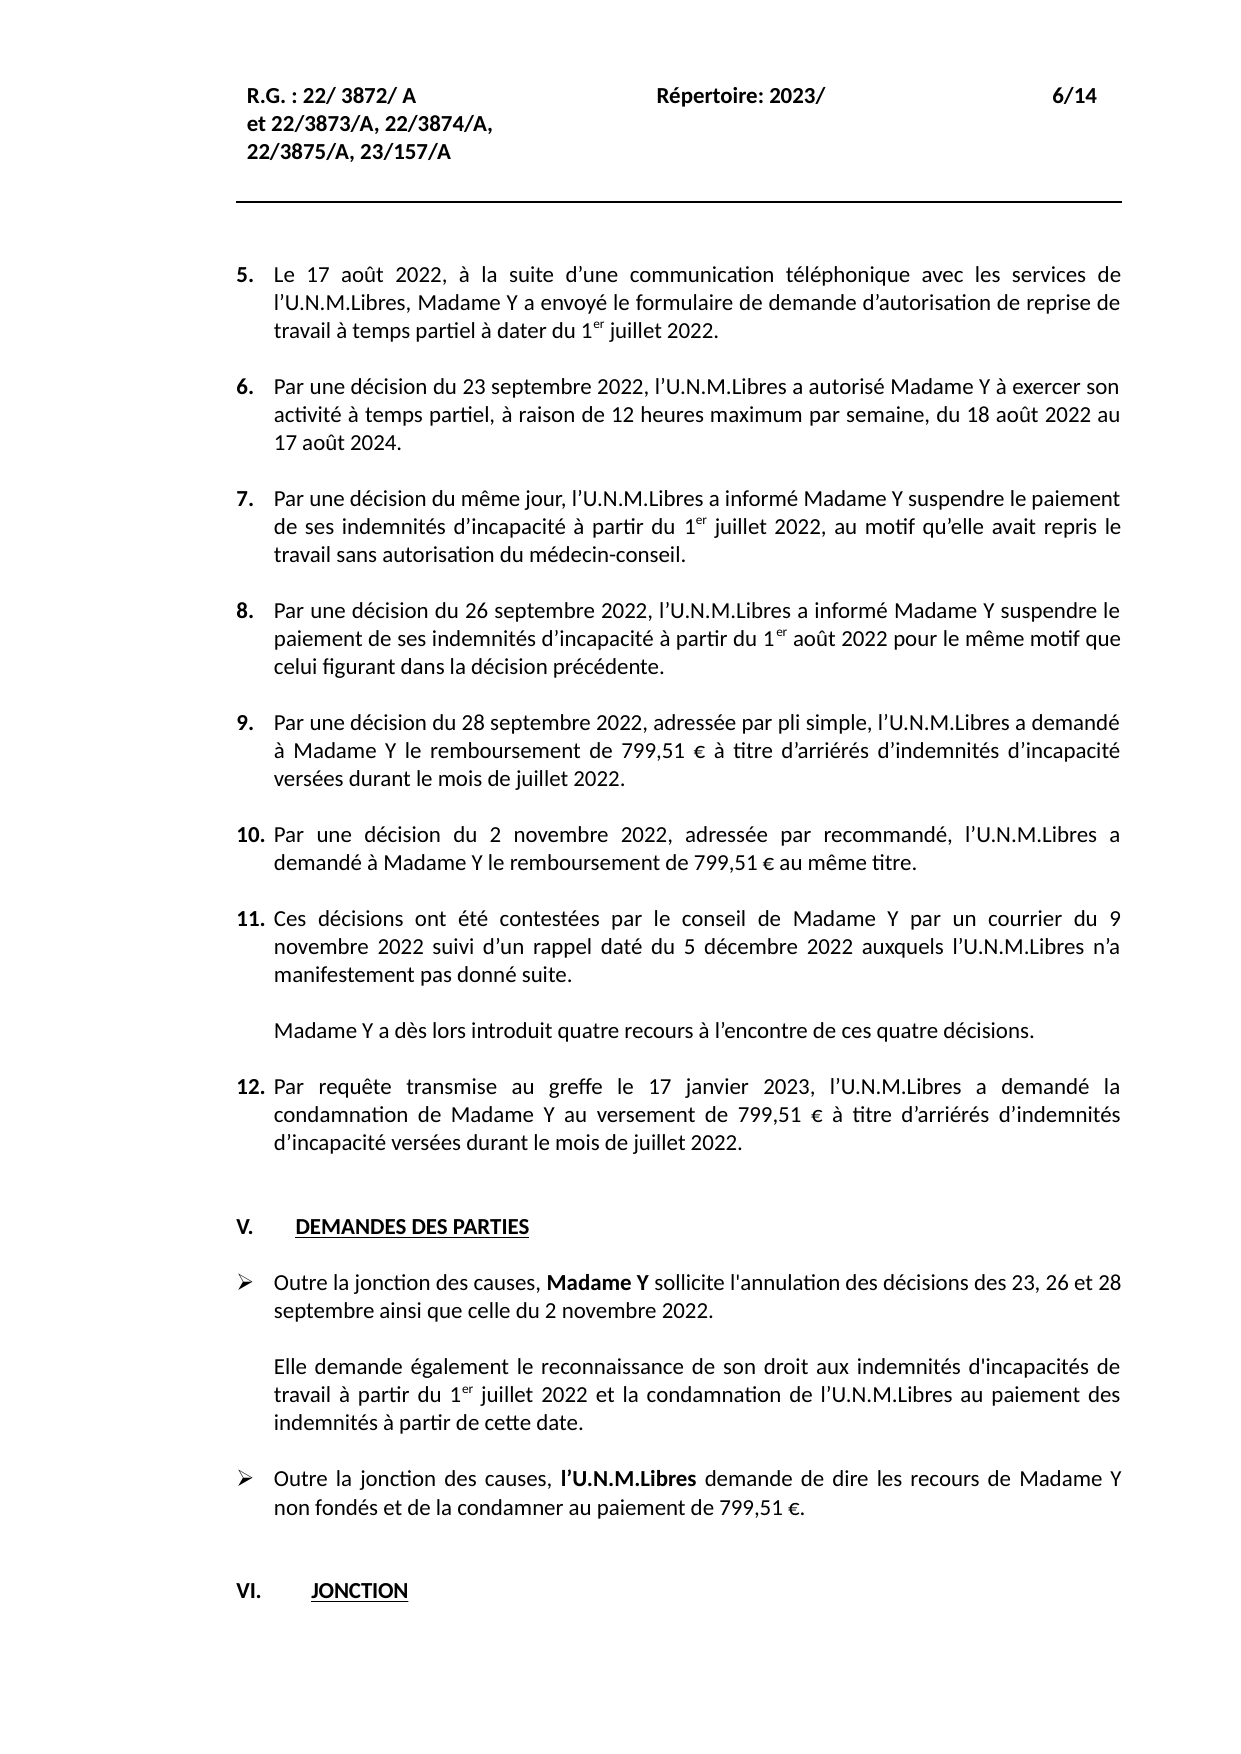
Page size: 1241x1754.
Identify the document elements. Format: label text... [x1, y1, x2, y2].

list Par une décision du même jour, l’U.N.M.Libres a informé Madame Y suspendre le paiement de ses indemnités d’incapacité à partir du 1er juillet 2022, au motif qu’elle avait repris le travail sans autorisation du médecin-conseil. [236, 484, 1122, 568]
list Par une décision du 2 novembre 2022, adressée par recommandé, l’U.N.M.Libres a demandé à Madame Y le remboursement de 799,51 € au même titre. [236, 820, 1122, 876]
list JONCTION [236, 1577, 1122, 1605]
list Par une décision du 28 septembre 2022, adressée par pli simple, l’U.N.M.Libres a demandé à Madame Y le remboursement de 799,51 € à titre d’arriérés d’indemnités d’incapacité versées durant le mois de juillet 2022. [236, 708, 1122, 792]
text Elle demande également le reconnaissance de son droit aux indemnités d'incapacités de travail à partir du 1er juillet 2022 et la condamnation de l’U.N.M.Libres au paiement des indemnités à partir de cette date. [274, 1352, 1122, 1437]
list Outre la jonction des causes, Madame Y sollicite l'annulation des décisions des 23, 26 et 28 septembre ainsi que celle du 2 novembre 2022. [236, 1268, 1122, 1324]
list Par requête transmise au greffe le 17 janvier 2023, l’U.N.M.Libres a demandé la condamnation de Madame Y au versement de 799,51 € à titre d’arriérés d’indemnités d’incapacité versées durant le mois de juillet 2022. [236, 1072, 1122, 1156]
list DEMANDES DES PARTIES [236, 1212, 1122, 1240]
list Outre la jonction des causes, l’U.N.M.Libres demande de dire les recours de Madame Y non fondés et de la condamner au paiement de 799,51 €. [236, 1464, 1122, 1521]
list Ces décisions ont été contestées par le conseil de Madame Y par un courrier du 9 novembre 2022 suivi d’un rappel daté du 5 décembre 2022 auxquels l’U.N.M.Libres n’a manifestement pas donné suite. [236, 904, 1122, 988]
list Le 17 août 2022, à la suite d’une communication téléphonique avec les services de l’U.N.M.Libres, Madame Y a envoyé le formulaire de demande d’autorisation de reprise de travail à temps partiel à dater du 1er juillet 2022. [236, 260, 1122, 344]
text Madame Y a dès lors introduit quatre recours à l’encontre de ces quatre décisions. [274, 1016, 1122, 1044]
list Par une décision du 23 septembre 2022, l’U.N.M.Libres a autorisé Madame Y à exercer son activité à temps partiel, à raison de 12 heures maximum par semaine, du 18 août 2022 au 17 août 2024. [236, 372, 1122, 456]
list Par une décision du 26 septembre 2022, l’U.N.M.Libres a informé Madame Y suspendre le paiement de ses indemnités d’incapacité à partir du 1er août 2022 pour le même motif que celui figurant dans la décision précédente. [236, 596, 1122, 680]
